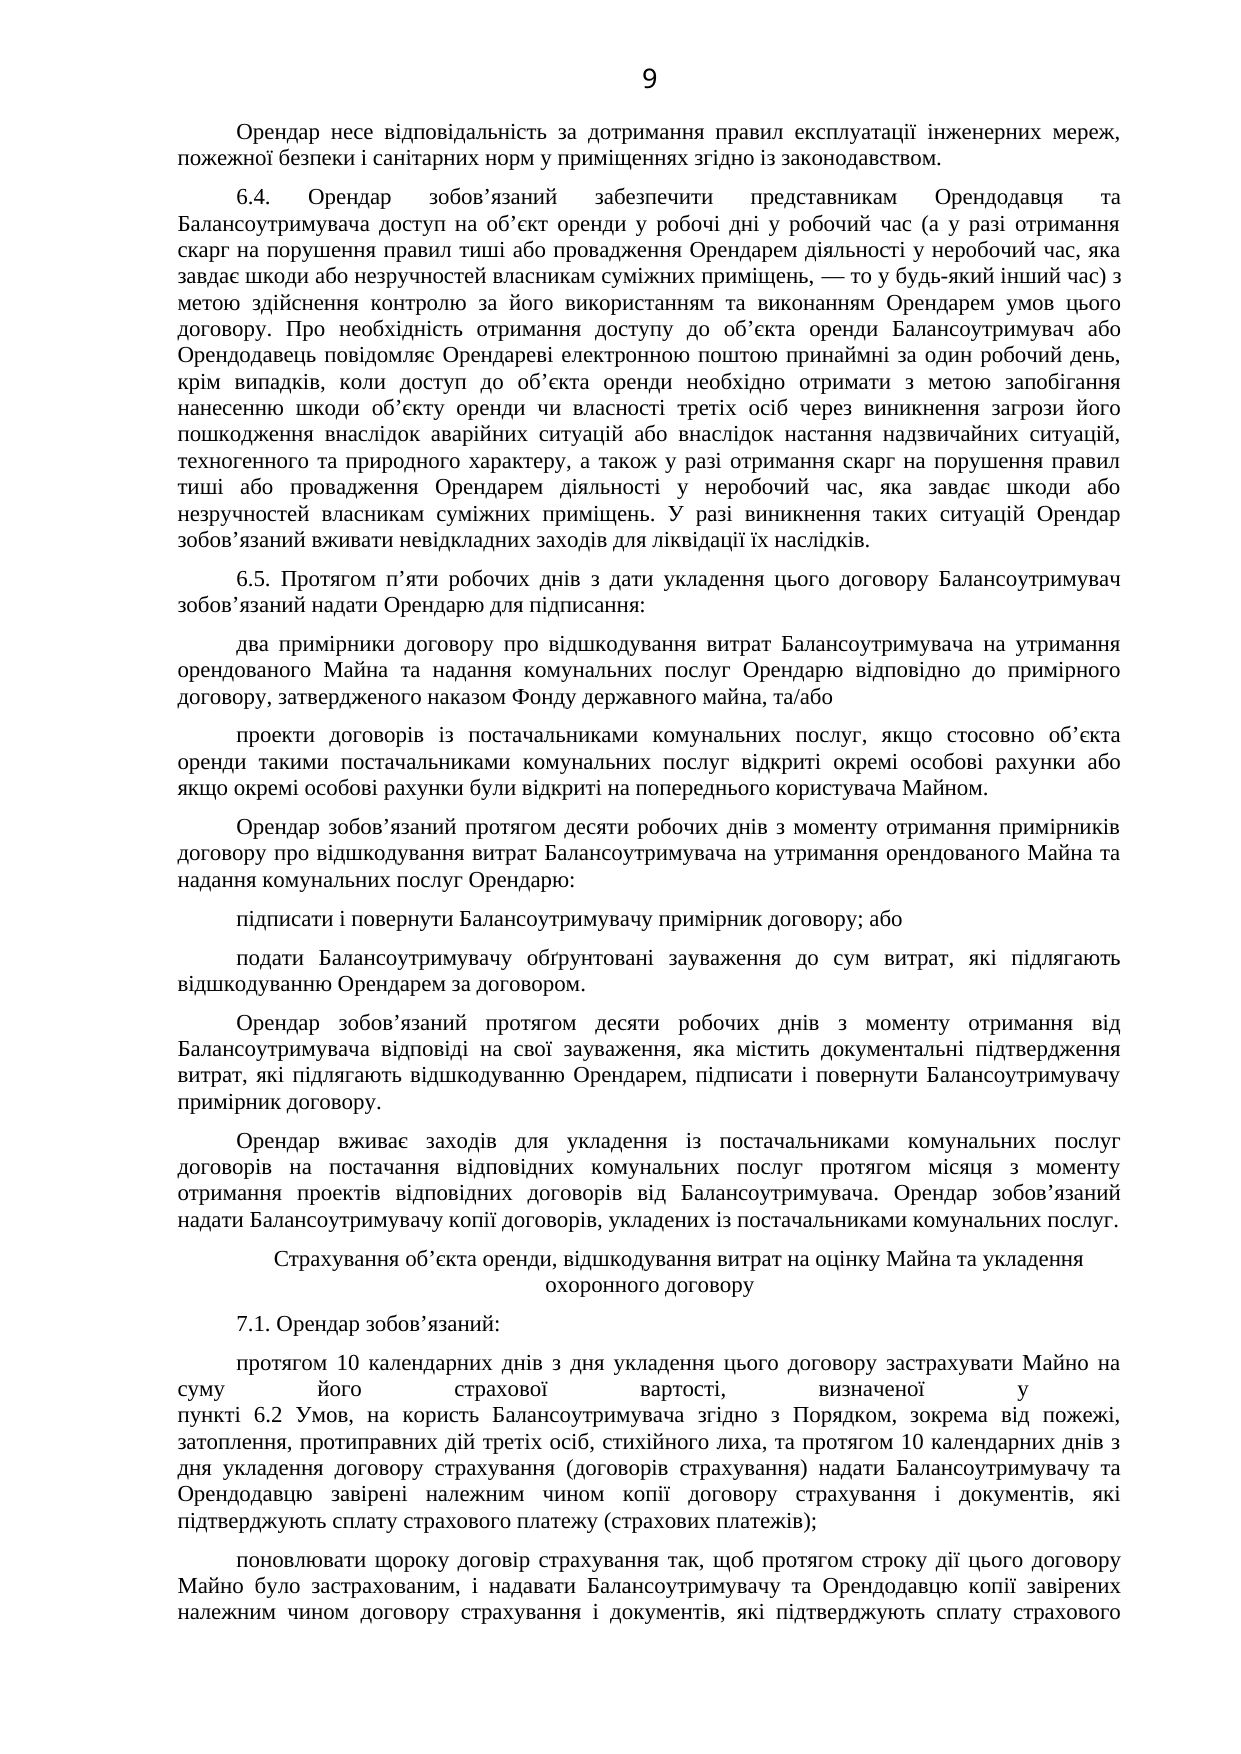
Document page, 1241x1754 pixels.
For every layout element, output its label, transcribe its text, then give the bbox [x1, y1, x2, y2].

text підписати і повернути Балансоутримувачу примірник договору; або [177, 905, 1122, 931]
text 6.4. Орендар зобов’язаний забезпечити представникам Орендодавця та Балансоутримувача доступ на об’єкт оренди у робочі дні у робочий час (а у разі отримання скарг на порушення правил тиші або провадження Орендарем діяльності у неробочий час, яка завдає шкоди або незручностей власникам суміжних приміщень, — то у будь-який інший час) з метою здійснення контролю за його використанням та виконанням Орендарем умов цього договору. Про необхідність отримання доступу до об’єкта оренди Балансоутримувач або Орендодавець повідомляє Орендареві електронною поштою принаймні за один робочий день, крім випадків, коли доступ до об’єкта оренди необхідно отримати з метою запобігання нанесенню шкоди об’єкту оренди чи власності третіх осіб через виникнення загрози його пошкодження внаслідок аварійних ситуацій або внаслідок настання надзвичайних ситуацій, техногенного та природного характеру, а також у разі отримання скарг на порушення правил тиші або провадження Орендарем діяльності у неробочий час, яка завдає шкоди або незручностей власникам суміжних приміщень. У разі виникнення таких ситуацій Орендар зобов’язаний вживати невідкладних заходів для ліквідації їх наслідків. [177, 183, 1122, 552]
text 7.1. Орендар зобов’язаний: [177, 1310, 1122, 1336]
text два примірники договору про відшкодування витрат Балансоутримувача на утримання орендованого Майна та надання комунальних послуг Орендарю відповідно до примірного договору, затвердженого наказом Фонду державного майна, та/або [177, 630, 1122, 709]
text Орендар вживає заходів для укладення із постачальниками комунальних послуг договорів на постачання відповідних комунальних послуг протягом місяця з моменту отримання проектів відповідних договорів від Балансоутримувача. Орендар зобов’язаний надати Балансоутримувачу копії договорів, укладених із постачальниками комунальних послуг. [177, 1127, 1122, 1232]
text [177, 1546, 1122, 1625]
text проекти договорів із постачальниками комунальних послуг, якщо стосовно об’єкта оренди такими постачальниками комунальних послуг відкриті окремі особові рахунки або якщо окремі особові рахунки були відкриті на попереднього користувача Майном. [177, 722, 1122, 801]
text Орендар зобов’язаний протягом десяти робочих днів з моменту отримання від Балансоутримувача відповіді на свої зауваження, яка містить документальні підтвердження витрат, які підлягають відшкодуванню Орендарем, підписати і повернути Балансоутримувачу примірник договору. [177, 1009, 1122, 1114]
text Орендар зобов’язаний протягом десяти робочих днів з моменту отримання примірників договору про відшкодування витрат Балансоутримувача на утримання орендованого Майна та надання комунальних послуг Орендарю: [177, 813, 1122, 892]
text 6.5. Протягом п’яти робочих днів з дати укладення цього договору Балансоутримувач зобов’язаний надати Орендарю для підписання: [177, 565, 1122, 617]
text Страхування об’єкта оренди, відшкодування витрат на оцінку Майна та укладення охоронного договору [177, 1244, 1122, 1297]
text Орендар несе відповідальність за дотримання правил експлуатації інженерних мереж, пожежної безпеки і санітарних норм у приміщеннях згідно із законодавством. [177, 118, 1122, 171]
text подати Балансоутримувачу обґрунтовані зауваження до сум витрат, які підлягають відшкодуванню Орендарем за договором. [177, 943, 1122, 996]
text протягом 10 календарних днів з дня укладення цього договору застрахувати Майно на суму його страхової вартості, визначеної у пункті 6.2 Умов, на користь Балансоутримувача згідно з Порядком, зокрема від пожежі, затоплення, протиправних дій третіх осіб, стихійного лиха, та протягом 10 календарних днів з дня укладення договору страхування (договорів страхування) надати Балансоутримувачу та Орендодавцю завірені належним чином копії договору страхування і документів, які підтверджують сплату страхового платежу (страхових платежів); [177, 1349, 1122, 1533]
